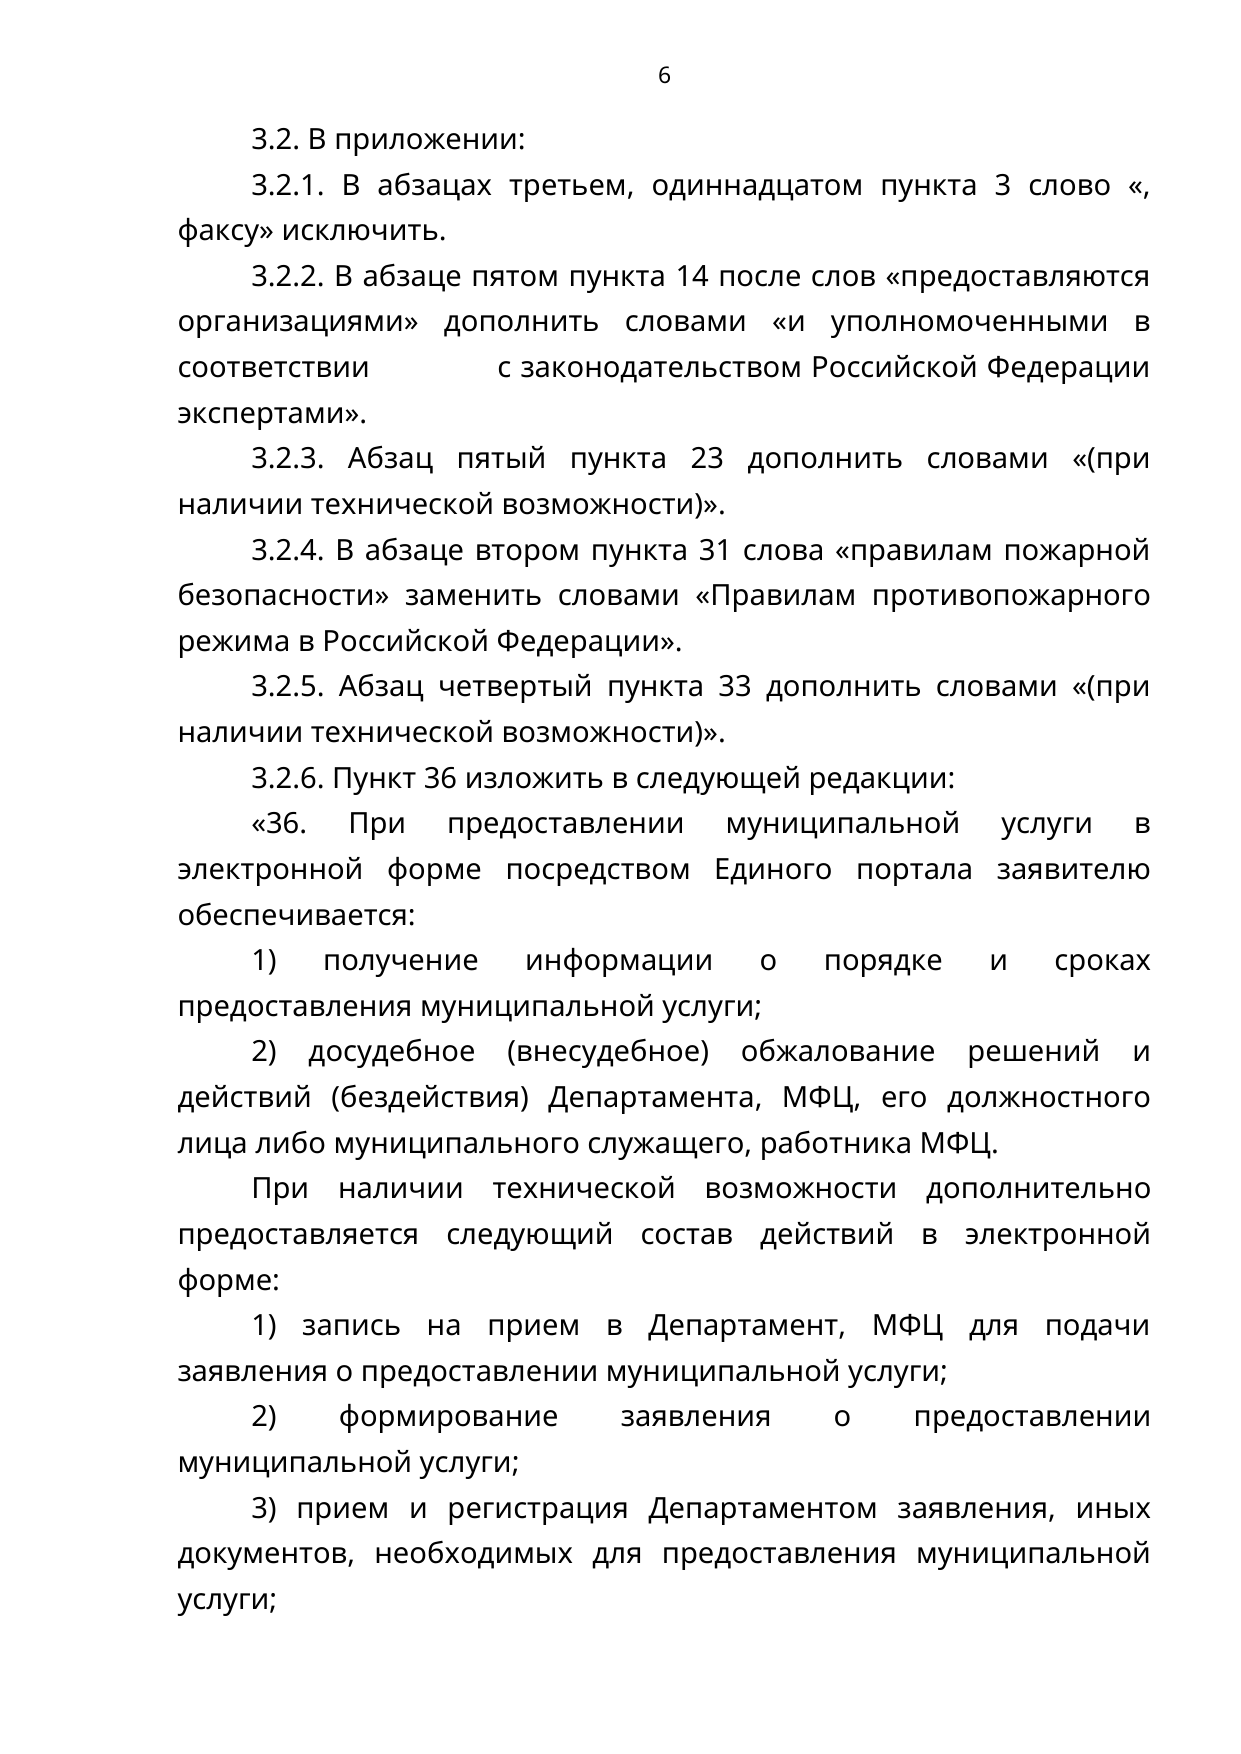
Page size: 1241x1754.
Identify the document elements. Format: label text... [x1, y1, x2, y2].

text 1) получение информации о порядке и сроках предоставления муниципальной услуги; [177, 939, 1152, 1025]
text 2) формирование заявления о предоставлении муниципальной услуги; [177, 1396, 1152, 1481]
text «36. При предоставлении муниципальной услуги в электронной форме посредством Единого портала заявителю обеспечивается: [177, 802, 1152, 933]
text При наличии технической возможности дополнительно предоставляется следующий состав действий в электронной форме: [177, 1167, 1152, 1298]
text 1) запись на прием в Департамент, МФЦ для подачи заявления о предоставлении муниципальной услуги; [177, 1304, 1152, 1390]
text 3.2. В приложении: [177, 118, 1152, 158]
text 3.2.5. Абзац четвертый пункта 33 дополнить словами «(при наличии технической возможности)». [177, 666, 1152, 751]
text 3.2.1. В абзацах третьем, одиннадцатом пункта 3 слово «, факсу» исключить. [177, 164, 1152, 249]
text 3) прием и регистрация Департаментом заявления, иных документов, необходимых для предоставления муниципальной услуги; [177, 1487, 1152, 1618]
text 3.2.3. Абзац пятый пункта 23 дополнить словами «(при наличии технической возможности)». [177, 437, 1152, 523]
text 3.2.2. В абзаце пятом пункта 14 после слов «предоставляются организациями» дополнить словами «и уполномоченными в соответствии с законодательством Российской Федерации экспертами». [177, 255, 1152, 432]
text 3.2.6. Пункт 36 изложить в следующей редакции: [177, 757, 1152, 797]
text 2) досудебное (внесудебное) обжалование решений и действий (бездействия) Департамента, МФЦ, его должностного лица либо муниципального служащего, работника МФЦ. [177, 1031, 1152, 1162]
text 3.2.4. В абзаце втором пункта 31 слова «правилам пожарной безопасности» заменить словами «Правилам противопожарного режима в Российской Федерации». [177, 529, 1152, 660]
